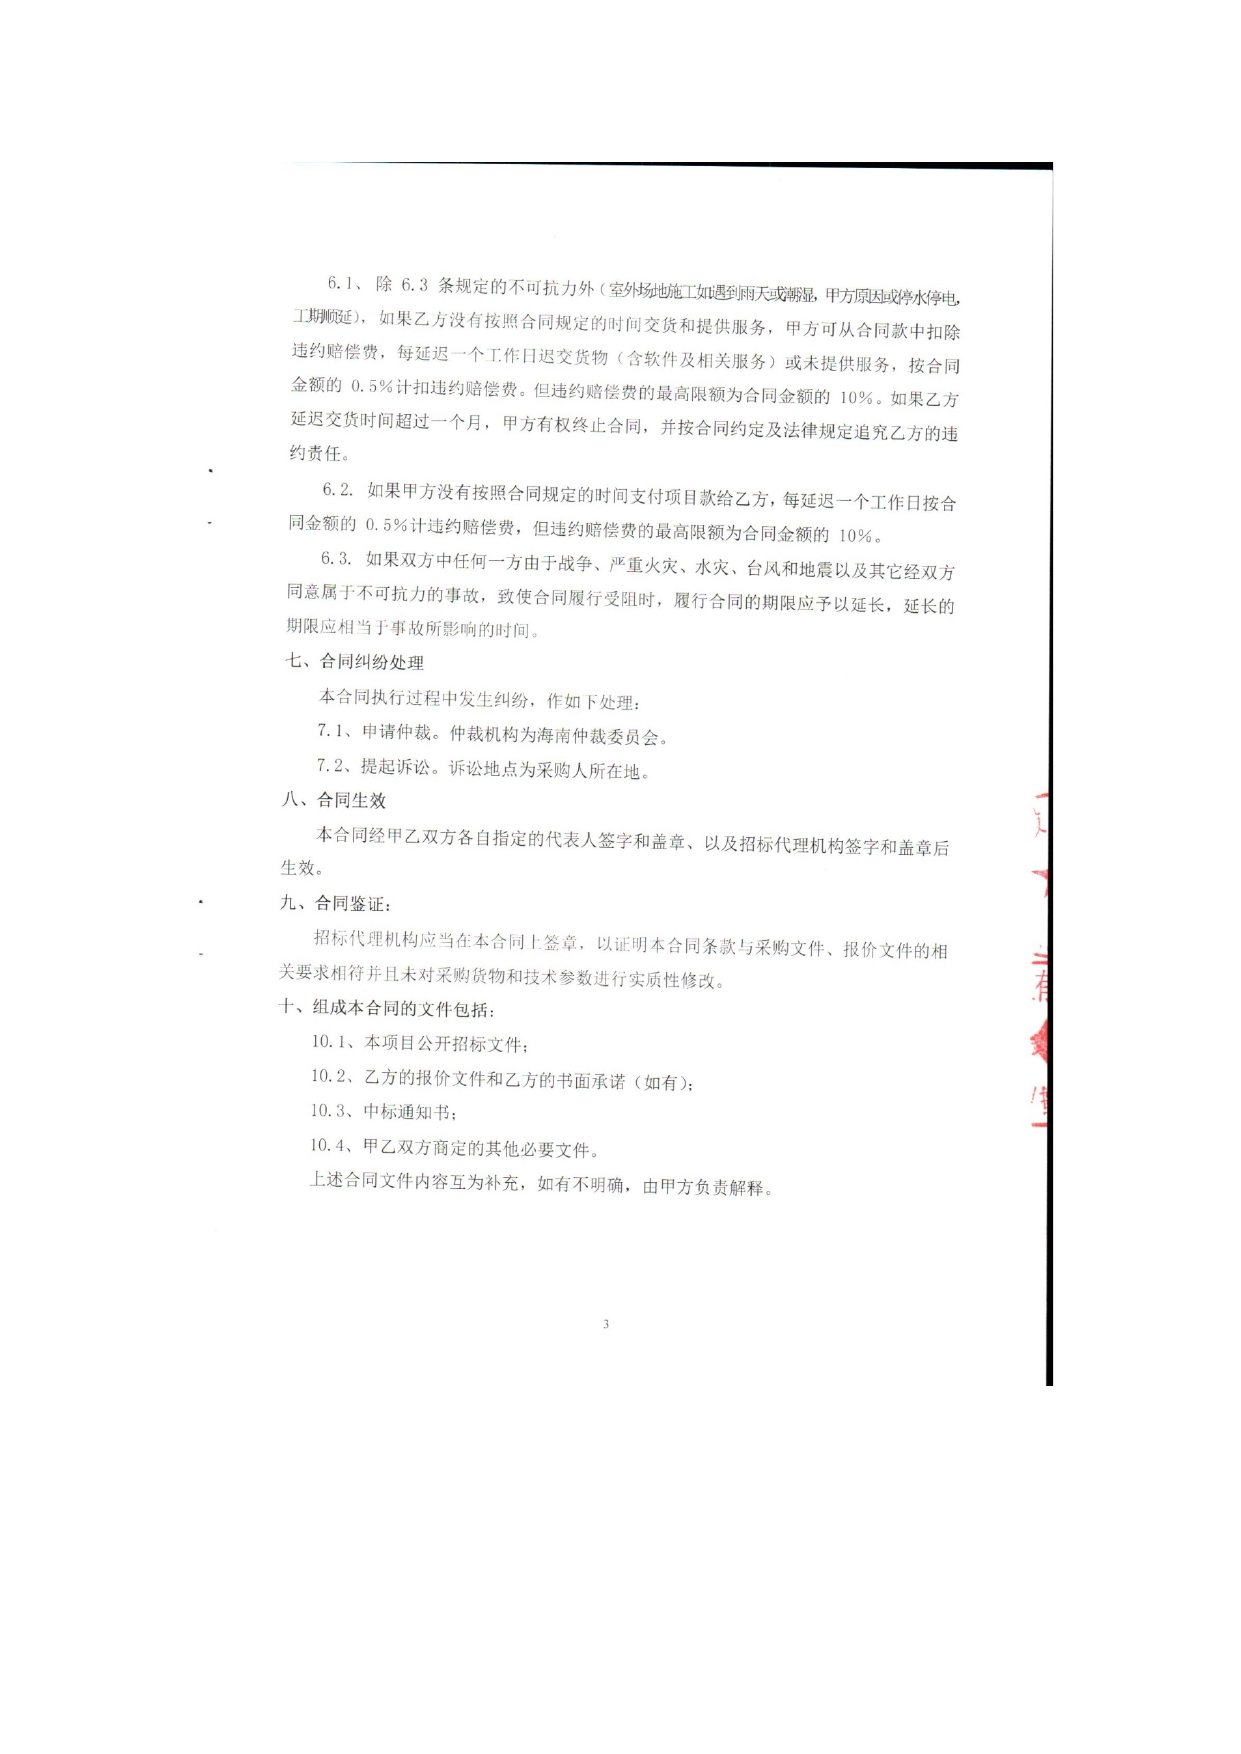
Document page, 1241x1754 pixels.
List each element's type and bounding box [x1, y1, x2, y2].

picture [187, 162, 1054, 1386]
